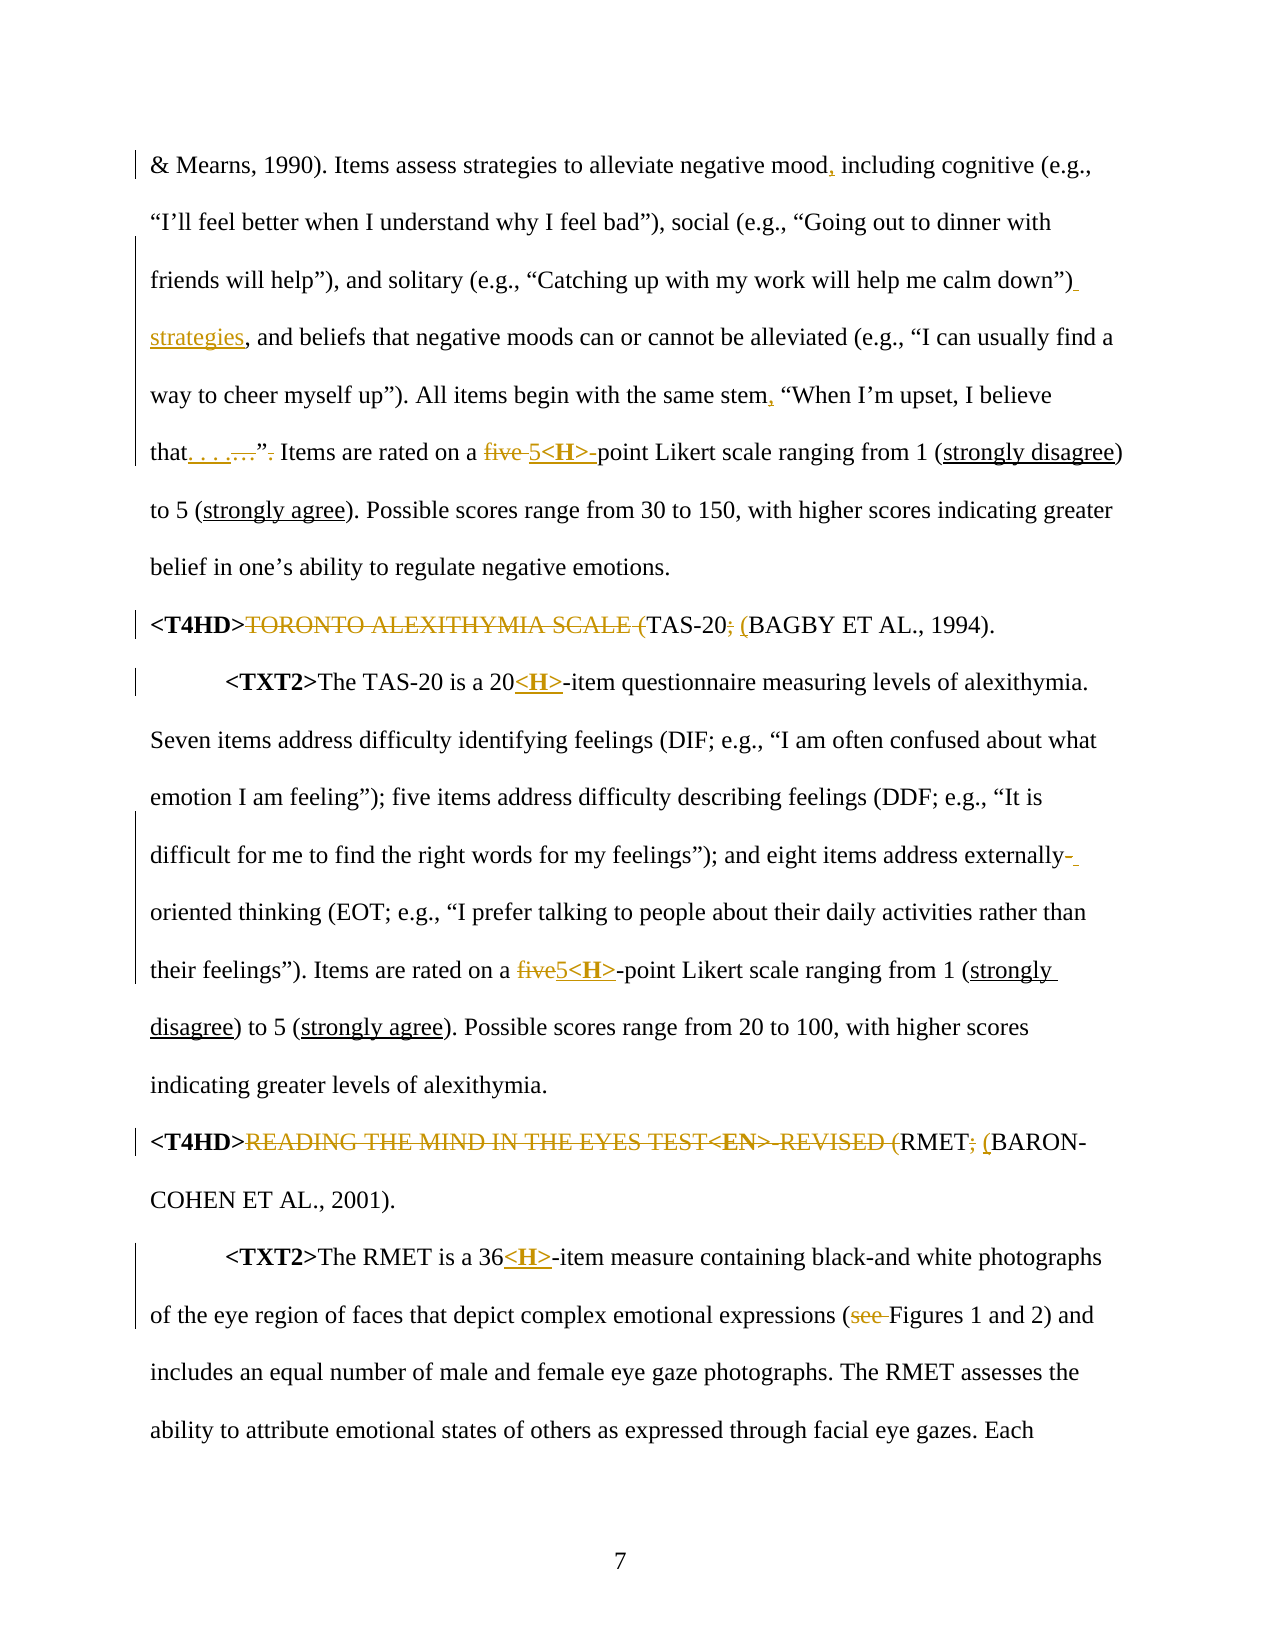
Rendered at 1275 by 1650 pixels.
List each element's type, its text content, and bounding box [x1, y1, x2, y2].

text <TXT2>The TAS-20 is a 20-item questionnaire measuring levels of alexithymia. Seven items address difficulty identifying feelings (DIF; e.g., “I am often confused about what emotion I am feeling”); five items address difficulty describing feelings (DDF; e.g., “It is difficult for me to find the right words for my feelings”); and eight items address externallyoriented thinking (EOT; e.g., “I prefer talking to people about their daily activities rather than their feelings”). Items are rated on a -point Likert scale ranging from 1 (strongly disagree) to 5 (strongly agree). Possible scores range from 20 to 100, with higher scores indicating greater levels of alexithymia. [150, 667, 1125, 1099]
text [150, 150, 1125, 581]
text <T4HD>TAS-20 BAGBY ET AL., 1994). [150, 610, 1125, 639]
text <T4HD>RMET BARON-COHEN ET AL., 2001). [150, 1127, 1125, 1214]
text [150, 1242, 1125, 1444]
